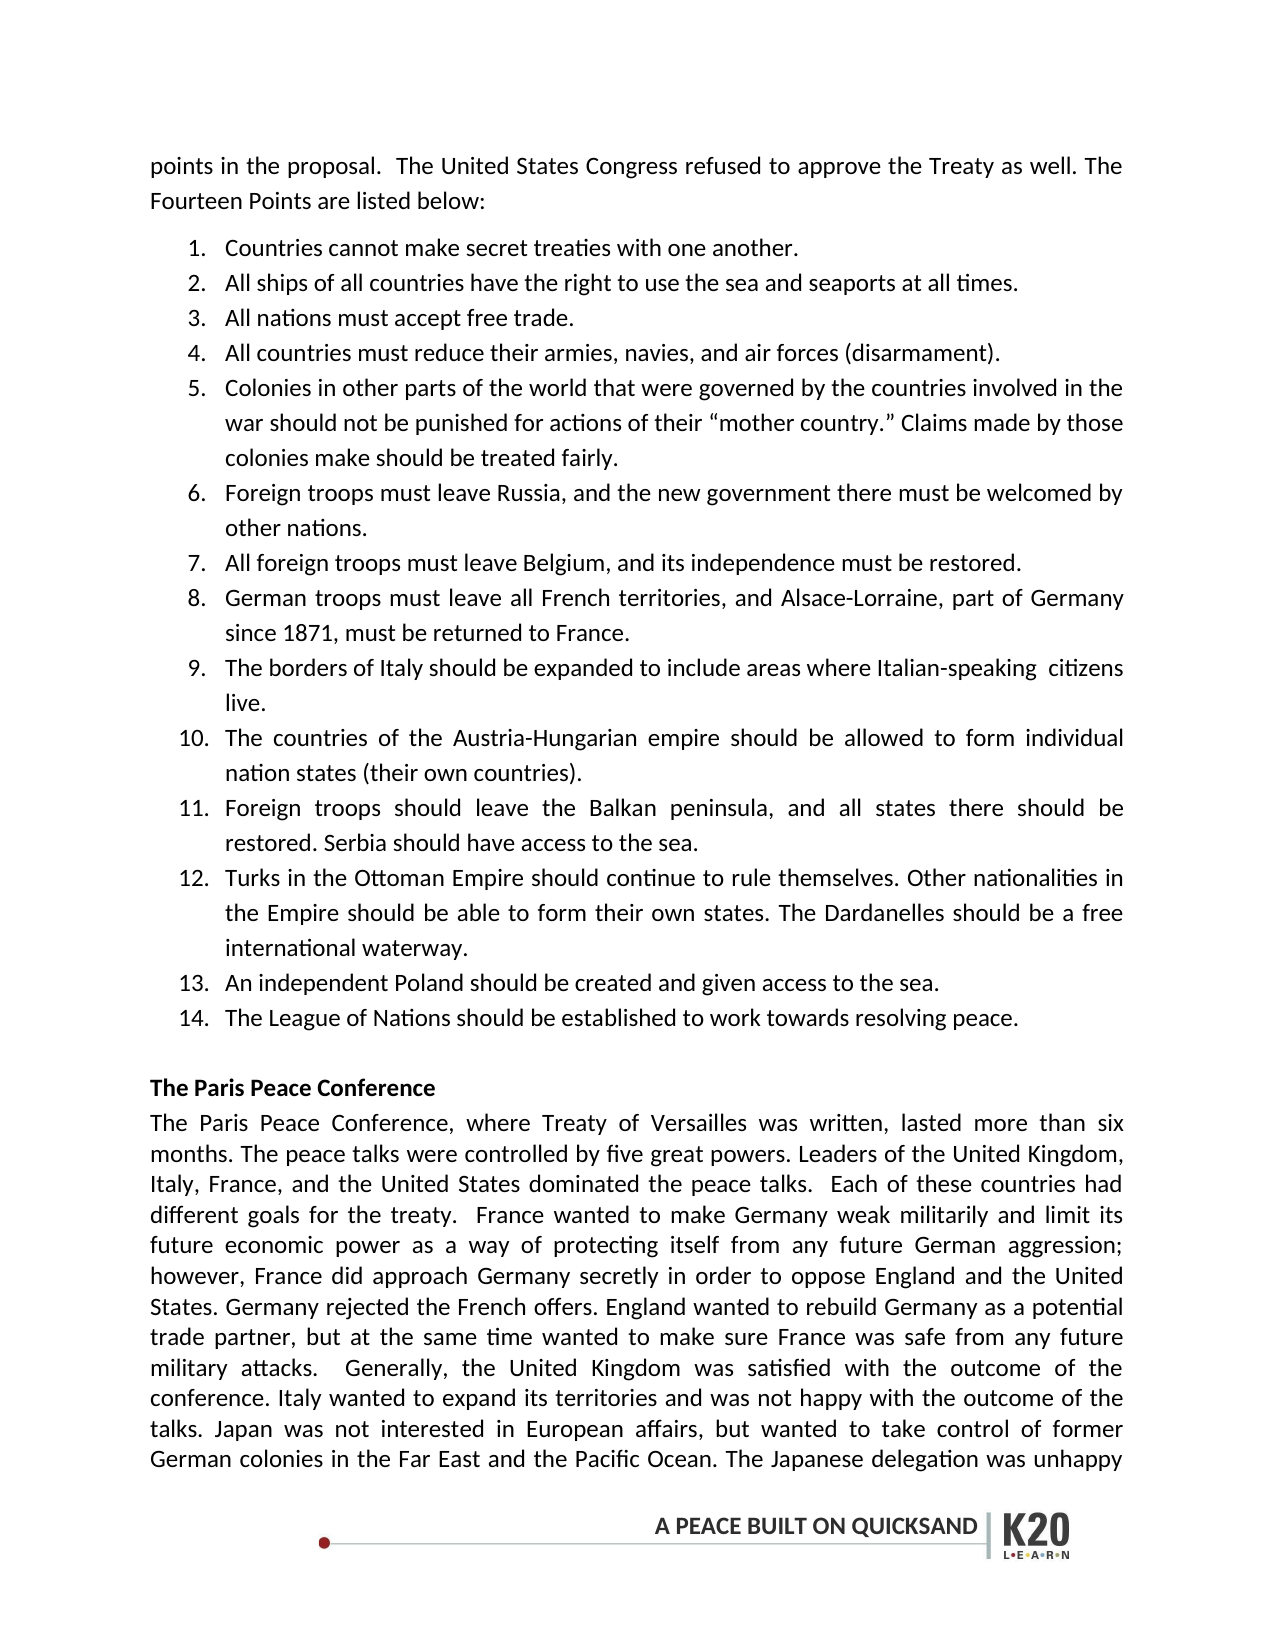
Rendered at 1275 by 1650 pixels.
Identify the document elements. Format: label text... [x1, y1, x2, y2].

list The League of Nations should be established to work towards resolving peace. [178, 1002, 1125, 1033]
list Foreign troops should leave the Balkan peninsula, and all states there should be restored. Serbia should have access to the sea. [178, 792, 1125, 858]
list All ships of all countries have the right to use the sea and seaports at all times. [187, 267, 1125, 298]
list Turks in the Ottoman Empire should continue to rule themselves. Other nationalities in the Empire should be able to form their own states. The Dardanelles should be a free international waterway. [178, 862, 1125, 963]
list Colonies in other parts of the world that were governed by the countries involved in the war should not be punished for actions of their “mother country.” Claims made by those colonies make should be treated fairly. [187, 372, 1125, 473]
list All nations must accept free trade. [187, 302, 1125, 333]
text The Paris Peace Conference [150, 1072, 1125, 1103]
list German troops must leave all French territories, and Alsace-Lorraine, part of Germany since 1871, must be returned to France. [187, 582, 1125, 648]
list The borders of Italy should be expanded to include areas where Italian-speaking citizens live. [187, 652, 1125, 718]
list All foreign troops must leave Belgium, and its independence must be restored. [187, 547, 1125, 578]
list All countries must reduce their armies, navies, and air forces (disarmament). [187, 337, 1125, 368]
list An independent Poland should be created and given access to the sea. [178, 967, 1125, 998]
list The countries of the Austria-Hungarian empire should be allowed to form individual nation states (their own countries). [178, 722, 1125, 788]
list Foreign troops must leave Russia, and the new government there must be welcomed by other nations. [187, 477, 1125, 543]
picture [318, 1509, 1069, 1562]
list Countries cannot make secret treaties with one another. [187, 232, 1125, 263]
